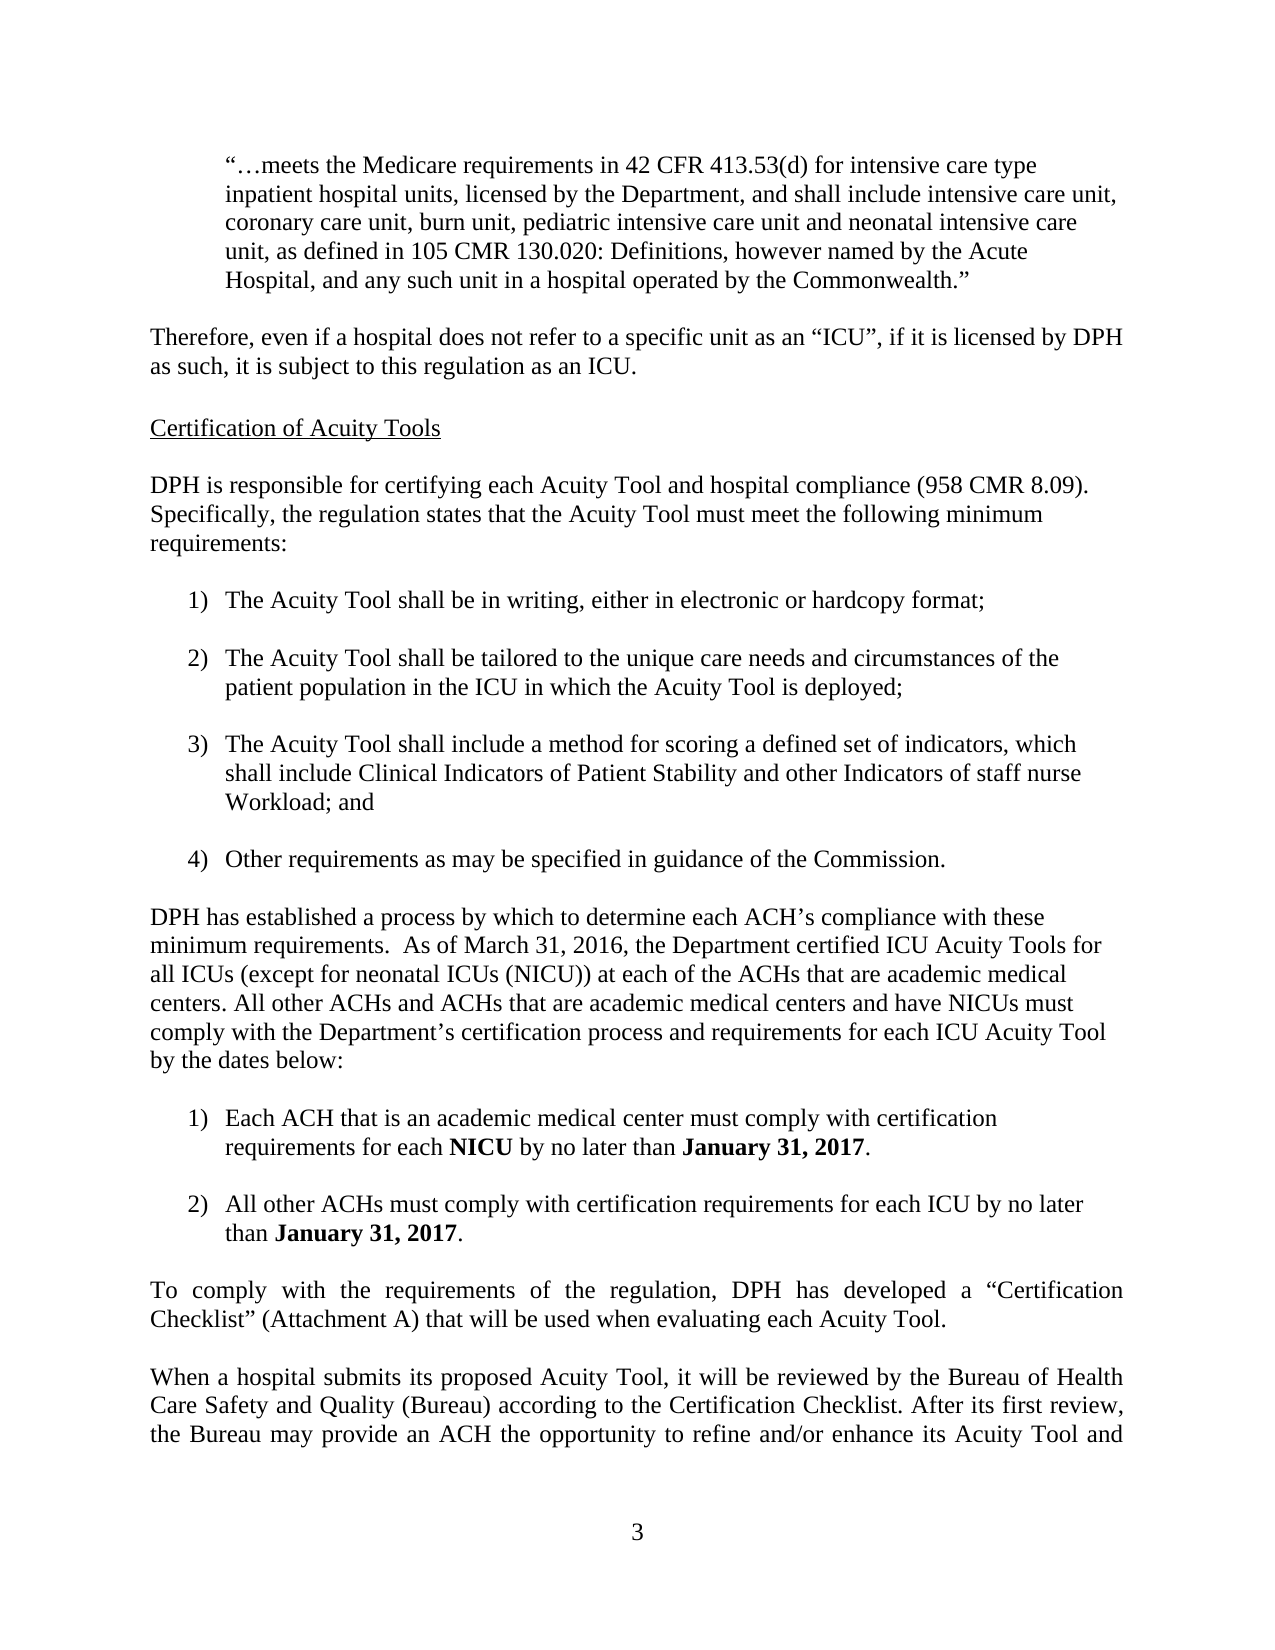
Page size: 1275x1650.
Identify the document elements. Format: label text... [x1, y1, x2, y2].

text To comply with the requirements of the regulation, DPH has developed a “Certification Checklist” (Attachment A) that will be used when evaluating each Acuity Tool. [150, 1276, 1125, 1333]
list All other ACHs must comply with certification requirements for each ICU by no later than January 31, 2017. [187, 1189, 1125, 1247]
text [150, 1362, 1125, 1448]
list Other requirements as may be specified in guidance of the Commission. [187, 844, 1125, 873]
list The Acuity Tool shall be tailored to the unique care needs and circumstances of the patient population in the ICU in which the Acuity Tool is deployed; [187, 643, 1125, 701]
text Certification of Acuity Tools [150, 413, 1125, 442]
text DPH has established a process by which to determine each ACH’s compliance with these minimum requirements. As of March 31, 2016, the Department certified ICU Acuity Tools for all ICUs (except for neonatal ICUs (NICU)) at each of the ACHs that are academic medical centers. All other ACHs and ACHs that are academic medical centers and have NICUs must comply with the Department’s certification process and requirements for each ICU Acuity Tool by the dates below: [150, 902, 1125, 1074]
text DPH is responsible for certifying each Acuity Tool and hospital compliance (958 CMR 8.09). Specifically, the regulation states that the Acuity Tool must meet the following minimum requirements: [150, 471, 1125, 557]
list Each ACH that is an academic medical center must comply with certification requirements for each NICU by no later than January 31, 2017. [187, 1103, 1125, 1161]
text Therefore, even if a hospital does not refer to a specific unit as an “ICU”, if it is licensed by DPH as such, it is subject to this regulation as an ICU. [150, 322, 1125, 380]
list The Acuity Tool shall be in writing, either in electronic or hardcopy format; [187, 586, 1125, 614]
text “…meets the Medicare requirements in 42 CFR 413.53(d) for intensive care type inpatient hospital units, licensed by the Department, and shall include intensive care unit, coronary care unit, burn unit, pediatric intensive care unit and neonatal intensive care unit, as defined in 105 CMR 130.020: Definitions, however named by the Acute Hospital, and any such unit in a hospital operated by the Commonwealth.” [225, 150, 1125, 294]
list The Acuity Tool shall include a method for scoring a defined set of indicators, which shall include Clinical Indicators of Patient Stability and other Indicators of staff nurse Workload; and [187, 729, 1125, 816]
